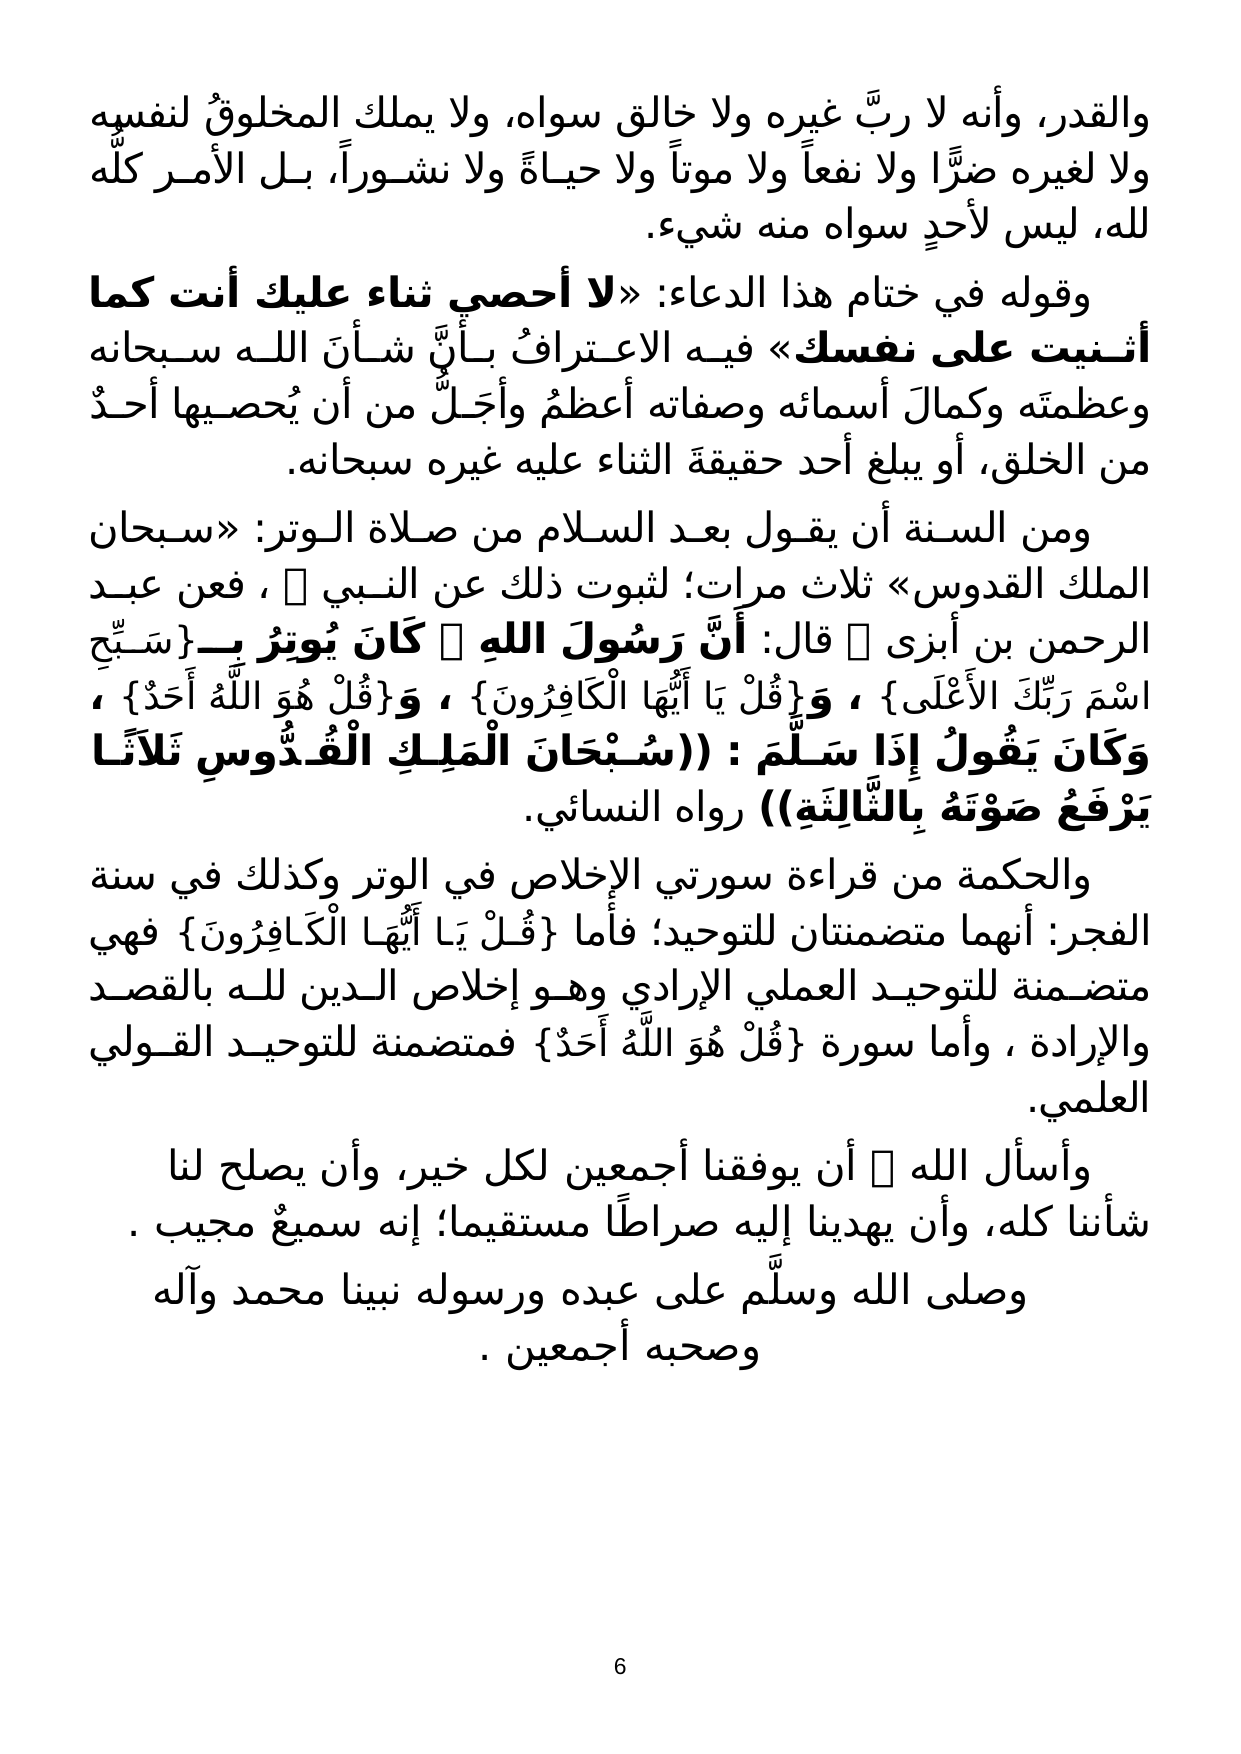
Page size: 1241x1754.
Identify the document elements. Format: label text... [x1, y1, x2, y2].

text ومن السنة أن يقول بعد السلام من صلاة الوتر: «سبحان الملك القدوس» ثلاث مرات؛ لثبوت ذلك عن النبي ، فعن عبد الرحمن بن أبزى قال: أَنَّ رَسُولَ اللهِ كَانَ يُوتِرُ بِـ{سَبِّحِ اسْمَ رَبِّكَ الأَعْلَى} ، وَ{قُلْ يَا أَيُّهَا الْكَافِرُونَ} ، وَ{قُلْ هُوَ اللَّهُ أَحَدٌ} ، وَكَانَ يَقُولُ إِذَا سَلَّمَ : ((سُبْحَانَ الْمَلِكِ الْقُدُّوسِ ثَلاَثًا يَرْفَعُ صَوْتَهُ بِالثَّالِثَةِ)) رواه النسائي. [89, 504, 1152, 831]
text وقوله في ختام هذا الدعاء: «لا أحصي ثناء عليك أنت كما أثنيت على نفسك» فيه الاعترافُ بأنَّ شأنَ الله سبحانه وعظمتَه وكمالَ أسمائه وصفاته أعظمُ وأجَلُّ من أن يُحصيها أحدٌ من الخلق، أو يبلغ أحد حقيقةَ الثناء عليه غيره سبحانه. [89, 268, 1152, 484]
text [89, 89, 1152, 249]
text وأسأل الله أن يوفقنا أجمعين لكل خير، وأن يصلح لنا شأننا كله، وأن يهدينا إليه صراطًا مستقيما؛ إنه سميعٌ مجيب . [89, 1142, 1152, 1246]
text وصلى الله وسلَّم على عبده ورسوله نبينا محمد وآله وصحبه أجمعين . [89, 1266, 1152, 1370]
text والحكمة من قراءة سورتي الإخلاص في الوتر وكذلك في سنة الفجر: أنهما متضمنتان للتوحيد؛ فأما {قُلْ يَا أَيُّهَا الْكَافِرُونَ} فهي متضمنة للتوحيد العملي الإرادي وهو إخلاص الدين لله بالقصد والإرادة ، وأما سورة {قُلْ هُوَ اللَّهُ أَحَدٌ} فمتضمنة للتوحيد القولي العلمي. [89, 851, 1152, 1122]
